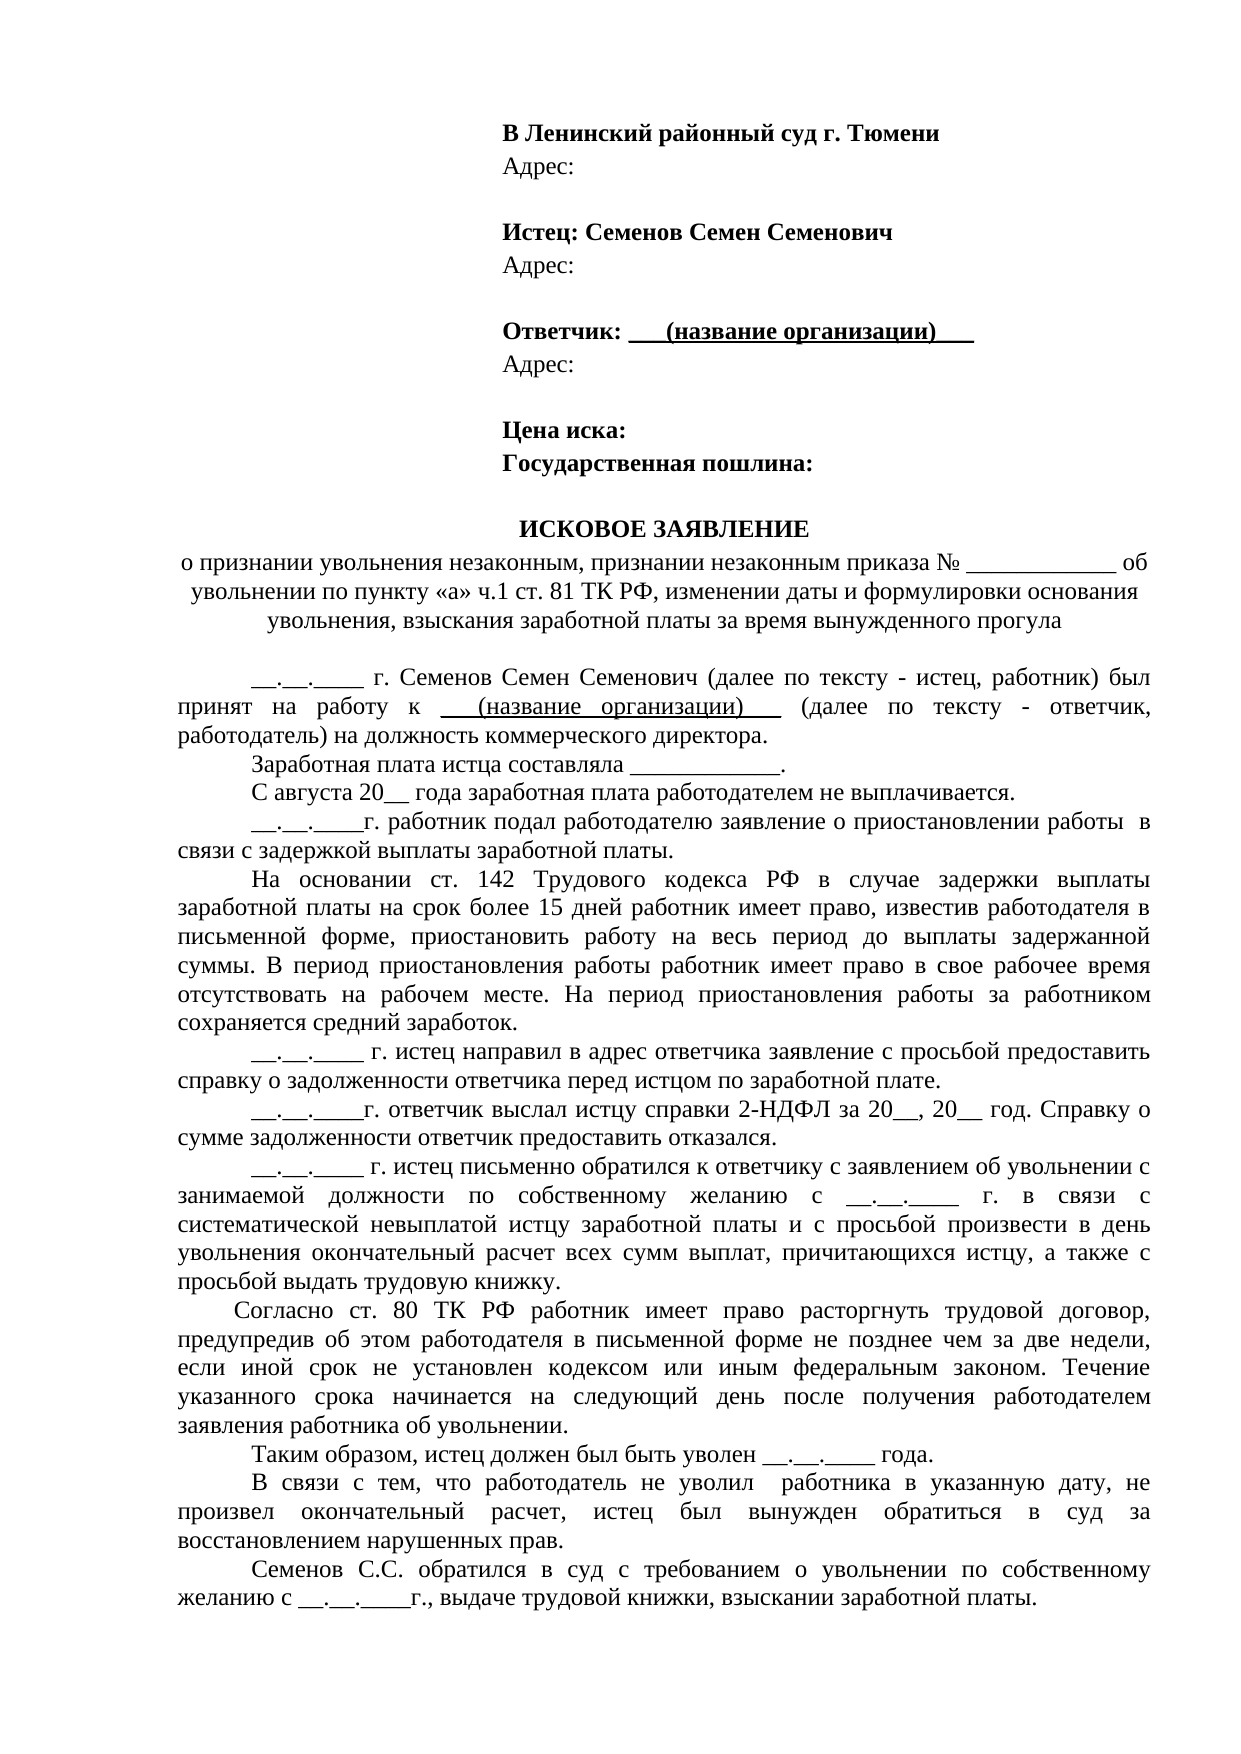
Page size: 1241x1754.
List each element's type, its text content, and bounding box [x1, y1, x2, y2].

text __.__.____г. ответчик выслал истцу справки 2-НДФЛ за 20__, 20__ год. Справку о сумме задолженности ответчик предоставить отказался. [177, 1094, 1152, 1151]
text Истец: Семенов Семен Семенович [502, 217, 1152, 246]
text Адрес: [502, 250, 1152, 279]
text __.__.____ г. истец направил в адрес ответчика заявление с просьбой предоставить справку о задолженности ответчика перед истцом по заработной плате. [177, 1036, 1152, 1094]
text ИСКОВОЕ ЗАЯВЛЕНИЕ [177, 514, 1152, 543]
text __.__.____ г. истец письменно обратился к ответчику с заявлением об увольнении с занимаемой должности по собственному желанию с __.__.____ г. в связи с систематической невыплатой истцу заработной платы и с просьбой произвести в день увольнения окончательный расчет всех сумм выплат, причитающихся истцу, а также с просьбой выдать трудовую книжку. [177, 1151, 1152, 1295]
text Согласно ст. 80 ТК РФ работник имеет право расторгнуть трудовой договор, предупредив об этом работодателя в письменной форме не позднее чем за две недели, если иной срок не установлен кодексом или иным федеральным законом. Течение указанного срока начинается на следующий день после получения работодателем заявления работника об увольнении. [177, 1295, 1152, 1439]
text Государственная пошлина: [502, 448, 1152, 477]
text __.__.____ г. Семенов Семен Семенович (далее по тексту - истец, работник) был принят на работу к ___(название организации)___ (далее по тексту - ответчик, работодатель) на должность коммерческого директора. [177, 662, 1152, 749]
text о признании увольнения незаконным, признании незаконным приказа № ____________ об увольнении по пункту «а» ч.1 ст. 81 ТК РФ, изменении даты и формулировки основания увольнения, взыскания заработной платы за время вынужденного прогула [177, 547, 1152, 634]
text Цена иска: [502, 415, 1152, 444]
text Заработная плата истца составляла ____________. [177, 749, 1152, 777]
text В Ленинский районный суд г. Тюмени [502, 118, 1152, 147]
text Ответчик: ___(название организации)___ [502, 316, 1152, 345]
text В связи с тем, что работодатель не уволил работника в указанную дату, не произвел окончательный расчет, истец был вынужден обратиться в суд за восстановлением нарушенных прав. [177, 1467, 1152, 1554]
text Адрес: [502, 349, 1152, 378]
text __.__.____г. работник подал работодателю заявление о приостановлении работы в связи с задержкой выплаты заработной платы. [177, 806, 1152, 864]
text Семенов С.С. обратился в суд с требованием о увольнении по собственному желанию с __.__.____г., выдаче трудовой книжки, взыскании заработной платы. [177, 1554, 1152, 1611]
text С августа 20__ года заработная плата работодателем не выплачивается. [177, 777, 1152, 806]
text Адрес: [502, 151, 1152, 180]
text Таким образом, истец должен был быть уволен __.__.____ года. [177, 1439, 1152, 1467]
text На основании ст. 142 Трудового кодекса РФ в случае задержки выплаты заработной платы на срок более 15 дней работник имеет право, известив работодателя в письменной форме, приостановить работу на весь период до выплаты задержанной суммы. В период приостановления работы работник имеет право в свое рабочее время отсутствовать на рабочем месте. На период приостановления работы за работником сохраняется средний заработок. [177, 864, 1152, 1036]
